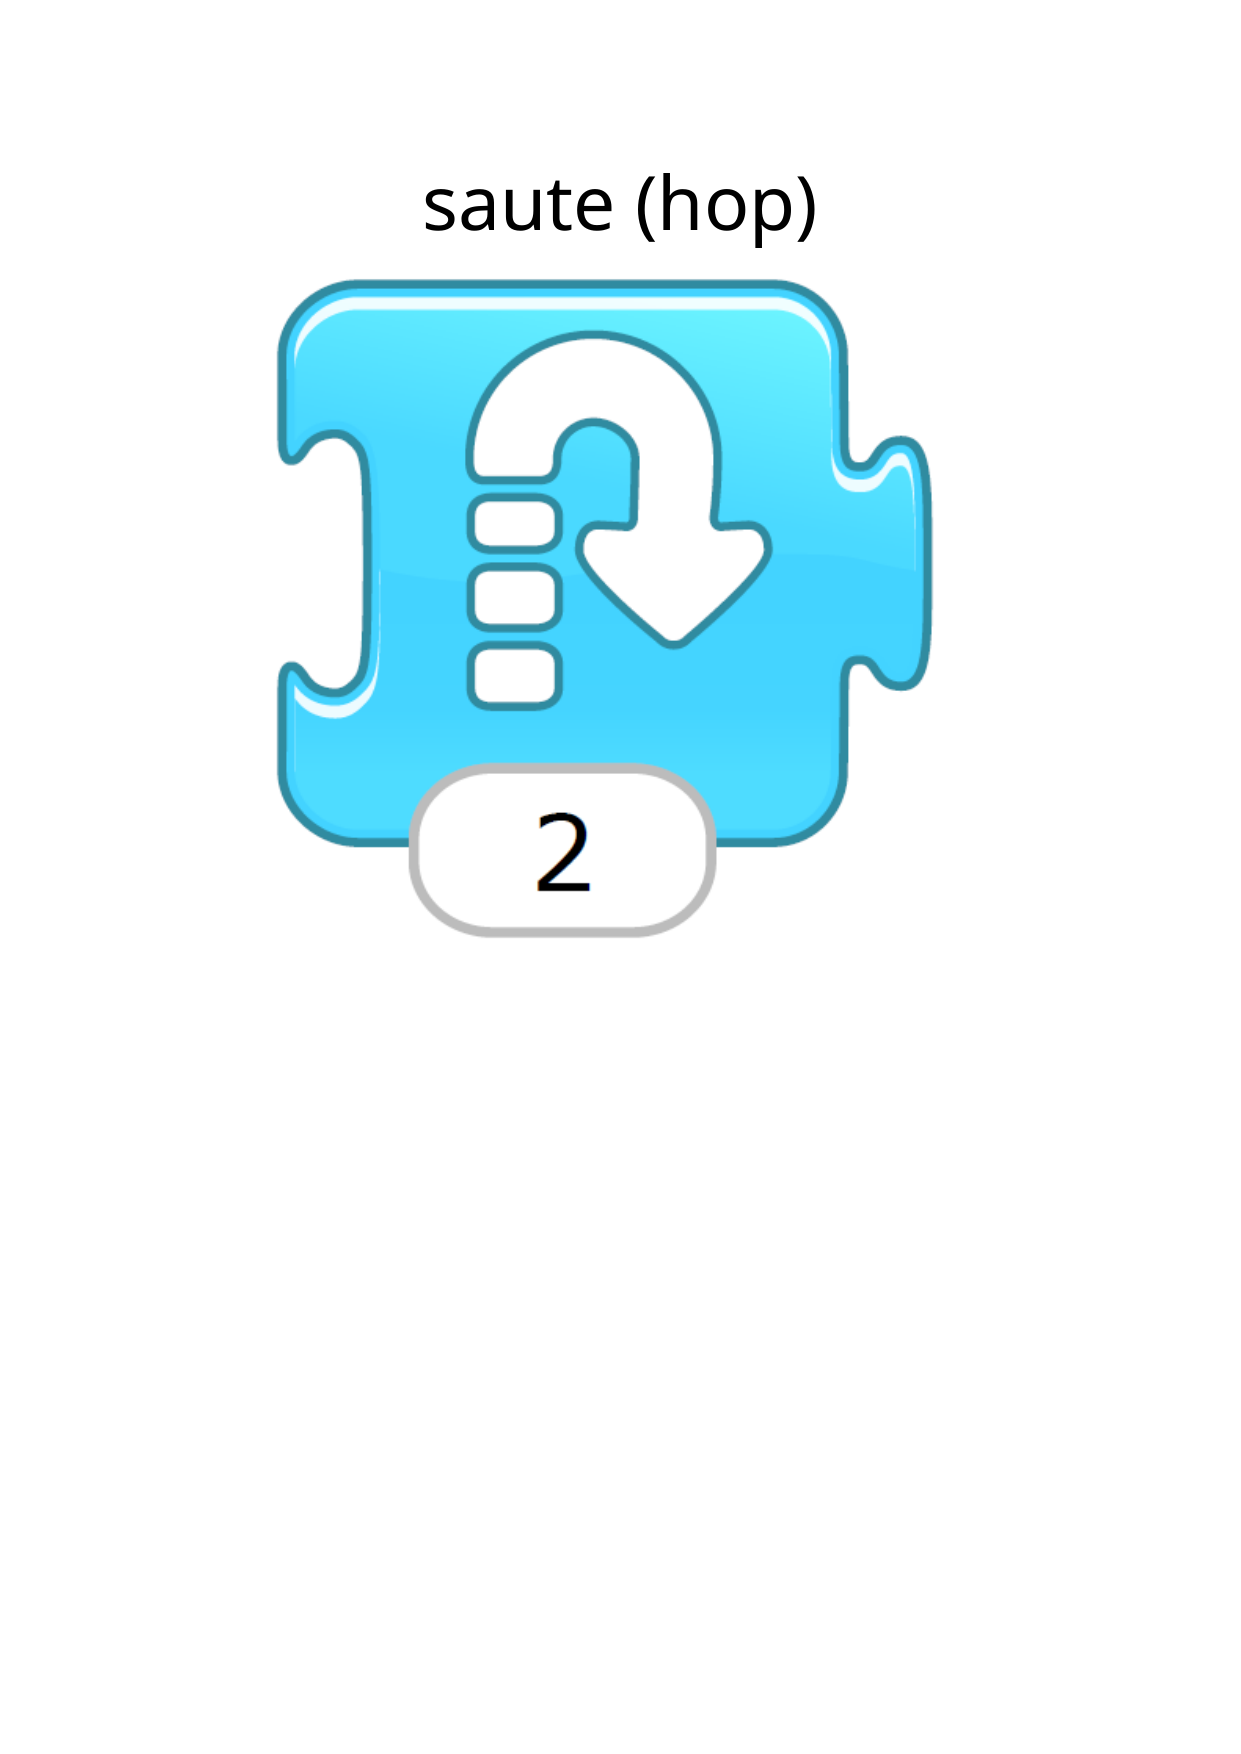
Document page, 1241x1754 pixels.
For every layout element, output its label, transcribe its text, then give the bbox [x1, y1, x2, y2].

text saute (hop) [150, 150, 1090, 252]
